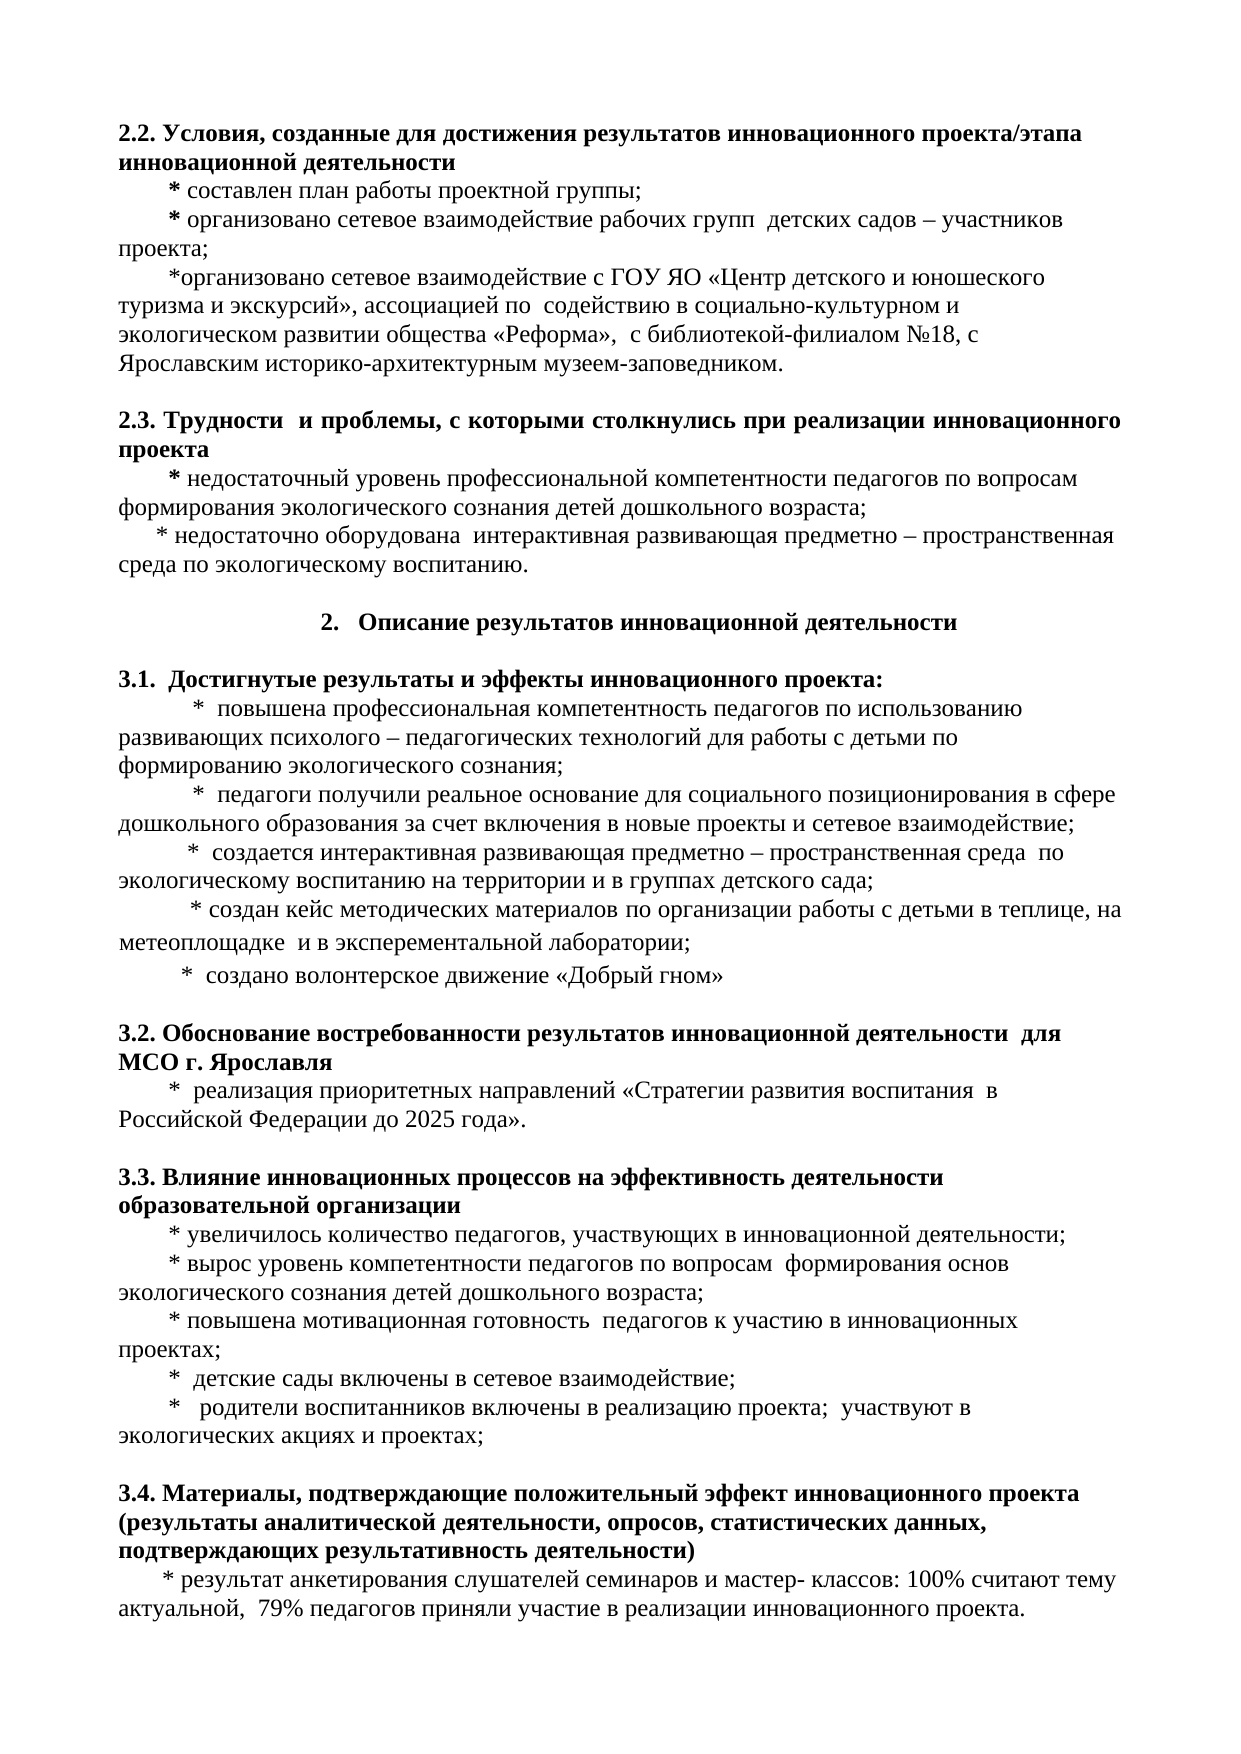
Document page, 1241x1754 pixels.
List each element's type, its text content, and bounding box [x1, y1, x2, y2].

text * повышена профессиональная компетентность педагогов по использованию [192, 693, 1122, 722]
text * создан кейс методических материалов по организации работы с детьми в теплице, на метеоплощадке и в эксперементальной лаборатории; [119, 894, 1122, 956]
list Описание результатов инновационной деятельности [156, 607, 1122, 636]
text * организовано сетевое взаимодействие рабочих групп детских садов – участников проекта; [118, 204, 1122, 262]
text экологических акциях и проектах; [118, 1420, 1122, 1449]
text *организовано сетевое взаимодействие с ГОУ ЯО «Центр детского и юношеского туризма и экскурсий», ассоциацией по содействию в социально-культурном и экологическом развитии общества «Реформа», с библиотекой-филиалом №18, с Ярославским историко-архитектурным музеем-заповедником. [118, 262, 1122, 377]
text 3.4. Материалы, подтверждающие положительный эффект инновационного проекта (результаты аналитической деятельности, опросов, статистических данных, подтверждающих результативность деятельности) [118, 1478, 1122, 1564]
text дошкольного образования за счет включения в новые проекты и сетевое взаимодействие; [118, 808, 1122, 837]
text * составлен план работы проектной группы; [118, 176, 1122, 204]
text 3.3. Влияние инновационных процессов на эффективность деятельности образовательной организации [118, 1162, 1122, 1219]
text развивающих психолого – педагогических технологий для работы с детьми по формированию экологического сознания; [118, 722, 1122, 779]
text 2.3. Трудности и проблемы, с которыми столкнулись при реализации инновационного проекта [118, 406, 1122, 463]
text * создано волонтерское движение «Добрый гном» [118, 960, 1122, 989]
text 3.1. Достигнутые результаты и эффекты инновационного проекта: [118, 664, 1122, 693]
text * недостаточно оборудована интерактивная развивающая предметно – пространственная среда по экологическому воспитанию. [118, 521, 1122, 578]
text * увеличилось количество педагогов, участвующих в инновационной деятельности; [118, 1219, 1122, 1248]
text * недостаточный уровень профессиональной компетентности педагогов по вопросам формирования экологического сознания детей дошкольного возраста; [118, 463, 1122, 521]
text * результат анкетирования слушателей семинаров и мастер- классов: 100% считают тему актуальной, 79% педагогов приняли участие в реализации инновационного проекта. [118, 1564, 1122, 1622]
text 3.2. Обоснование востребованности результатов инновационной деятельности для МСО г. Ярославля [118, 1018, 1122, 1075]
text * родители воспитанников включены в реализацию проекта; участвуют в [118, 1392, 1122, 1420]
text * повышена мотивационная готовность педагогов к участию в инновационных проектах; [118, 1305, 1122, 1363]
text * создается интерактивная развивающая предметно – пространственная среда по экологическому воспитанию на территории и в группах детского сада; [118, 837, 1122, 894]
text * детские сады включены в сетевое взаимодействие; [118, 1363, 1122, 1392]
text * педагоги получили реальное основание для социального позиционирования в сфере [192, 779, 1122, 808]
text * вырос уровень компетентности педагогов по вопросам формирования основ экологического сознания детей дошкольного возраста; [118, 1248, 1122, 1305]
text 2.2. Условия, созданные для достижения результатов инновационного проекта/этапа инновационной деятельности [118, 118, 1122, 176]
text * реализация приоритетных направлений «Стратегии развития воспитания в Российской Федерации до 2025 года». [118, 1075, 1122, 1133]
